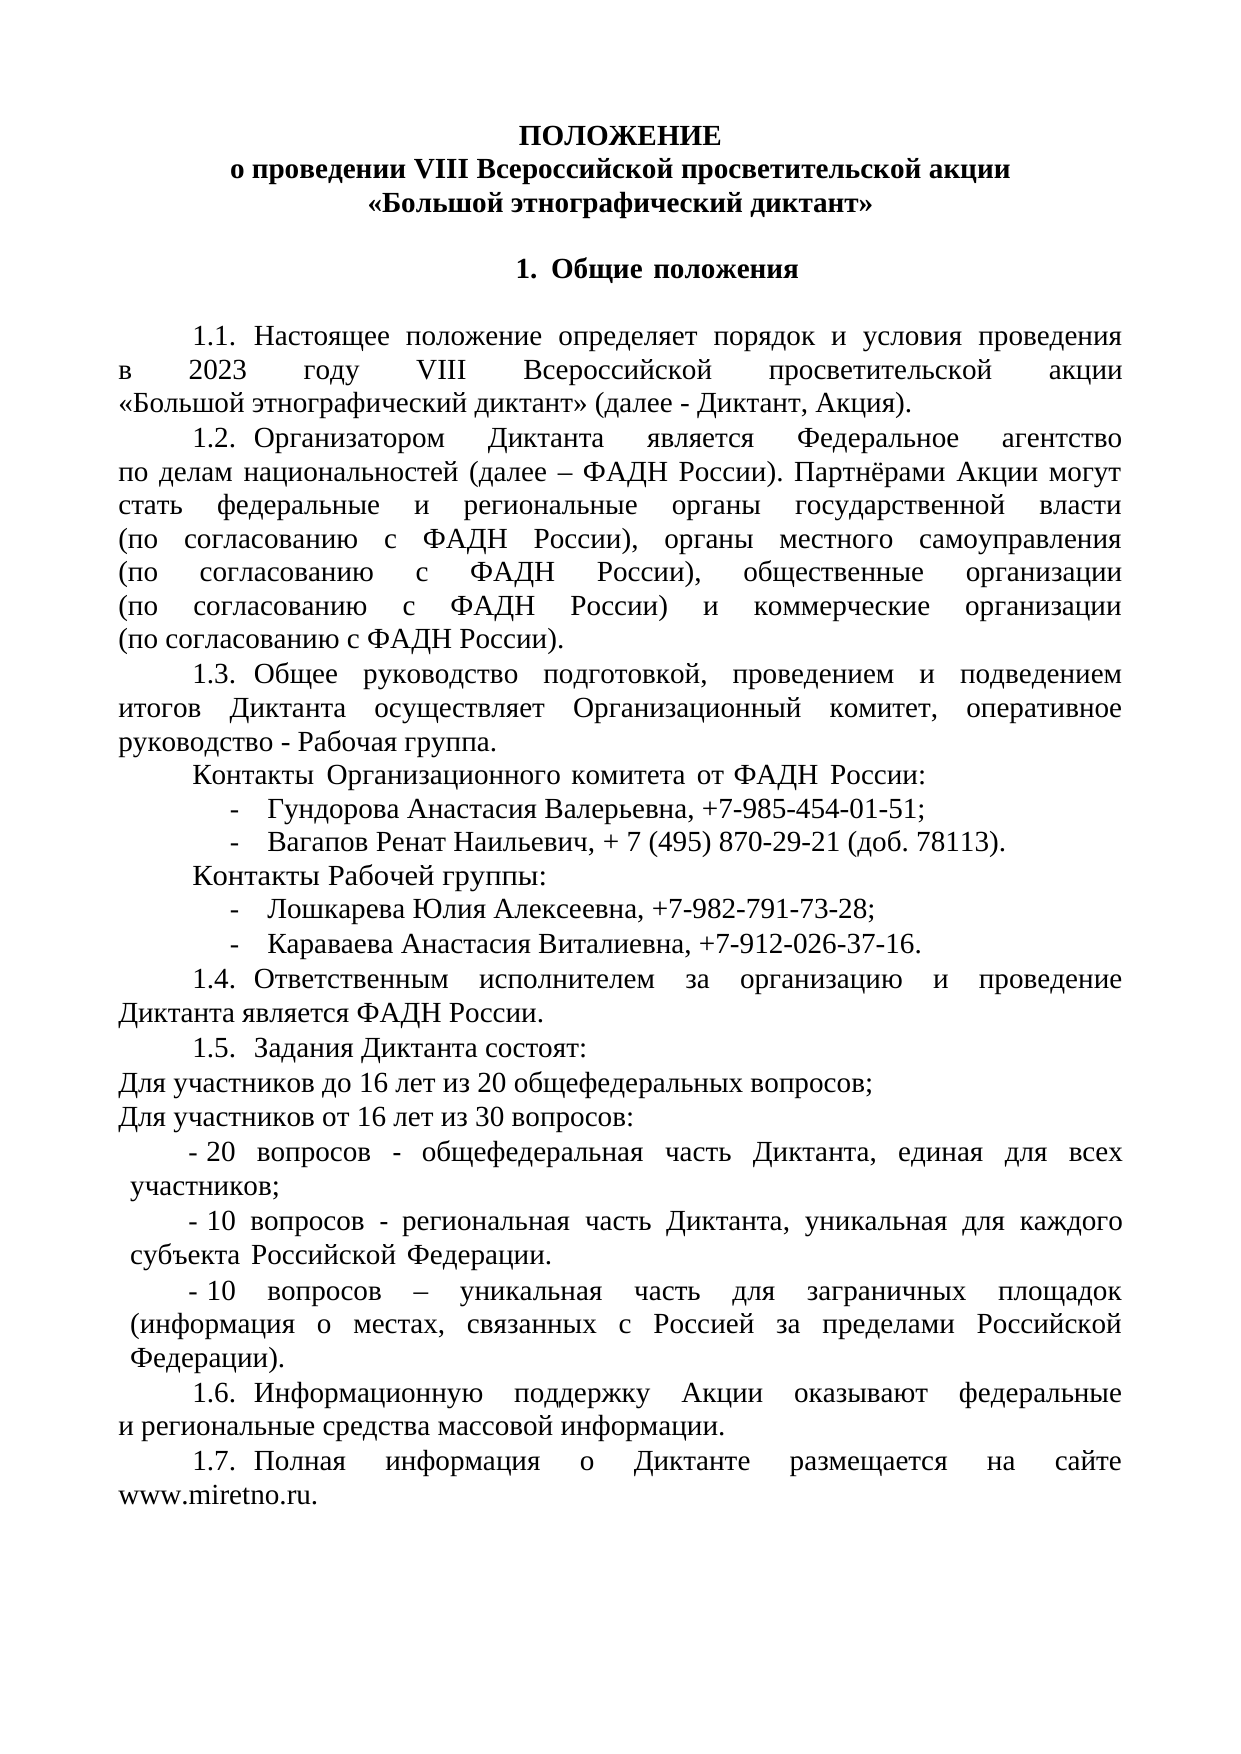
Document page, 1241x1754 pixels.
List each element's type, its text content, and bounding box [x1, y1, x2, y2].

list Гундорова Анастасия Валерьевна, +7-985-454-01-51; [229, 791, 1123, 824]
text o проведении VIII Всероссийской просветительской акции «Большой этнографический диктант» [118, 152, 1122, 219]
list Вагапов Ренат Наильевич, + 7 (495) 870-29-21 (доб. 78113). [229, 824, 1123, 858]
list Полная информация о Диктанте размещается на сайте www.miretno.ru. [118, 1443, 1123, 1510]
text ПОЛОЖЕНИЕ [118, 118, 1122, 152]
text Контакты Рабочей группы: [118, 858, 1123, 891]
list Задания Диктанта состоят: [118, 1030, 1123, 1063]
list Лошкарева Юлия Алексеевна, +7-982-791-73-28; [229, 891, 1123, 925]
list 20 вопросов - общефедеральная часть Диктанта, единая для всех участников; [130, 1134, 1123, 1201]
list Общее руководство подготовкой, проведением и подведением итогов Диктанта осуществляет Организационный комитет, оперативное руководство - Рабочая группа. [118, 657, 1123, 757]
text Контакты Организационного комитета от ФАДН России: [118, 757, 1123, 791]
list Организатором Диктанта является Федеральное агентство по делам национальностей (далее – ФАДН России). Партнёрами Акции могут стать федеральные и региональные органы государственной власти (по согласованию с ФАДН России), органы местного самоуправления (по согласованию с ФАДН России), общественные организации (по согласованию с ФАДН России) и коммерческие организации (по согласованию с ФАДН России). [118, 420, 1123, 655]
list Информационную поддержку Акции оказывают федеральные и региональные средства массовой информации. [118, 1375, 1123, 1442]
list 10 вопросов – уникальная часть для заграничных площадок (информация о местах, связанных с Россией за пределами Российской Федерации). [130, 1273, 1123, 1373]
list Настоящее положение определяет порядок и условия проведения в 2023 году VIII Всероссийской просветительской акции «Большой этнографический диктант» (далее - Диктант, Акция). [118, 318, 1123, 419]
text Для участников до 16 лет из 20 общефедеральных вопросов; [118, 1065, 1123, 1098]
list Ответственным исполнителем за организацию и проведение Диктанта является ФАДН России. [118, 961, 1123, 1028]
list 10 вопросов - региональная часть Диктанта, уникальная для каждого субъекта Российской Федерации. [130, 1203, 1123, 1271]
subtitle Общие положения [118, 252, 1122, 284]
list Караваева Анастасия Виталиевна, +7-912-026-37-16. [229, 926, 1123, 960]
text Для участников от 16 лет из 30 вопросов: [118, 1099, 1123, 1133]
